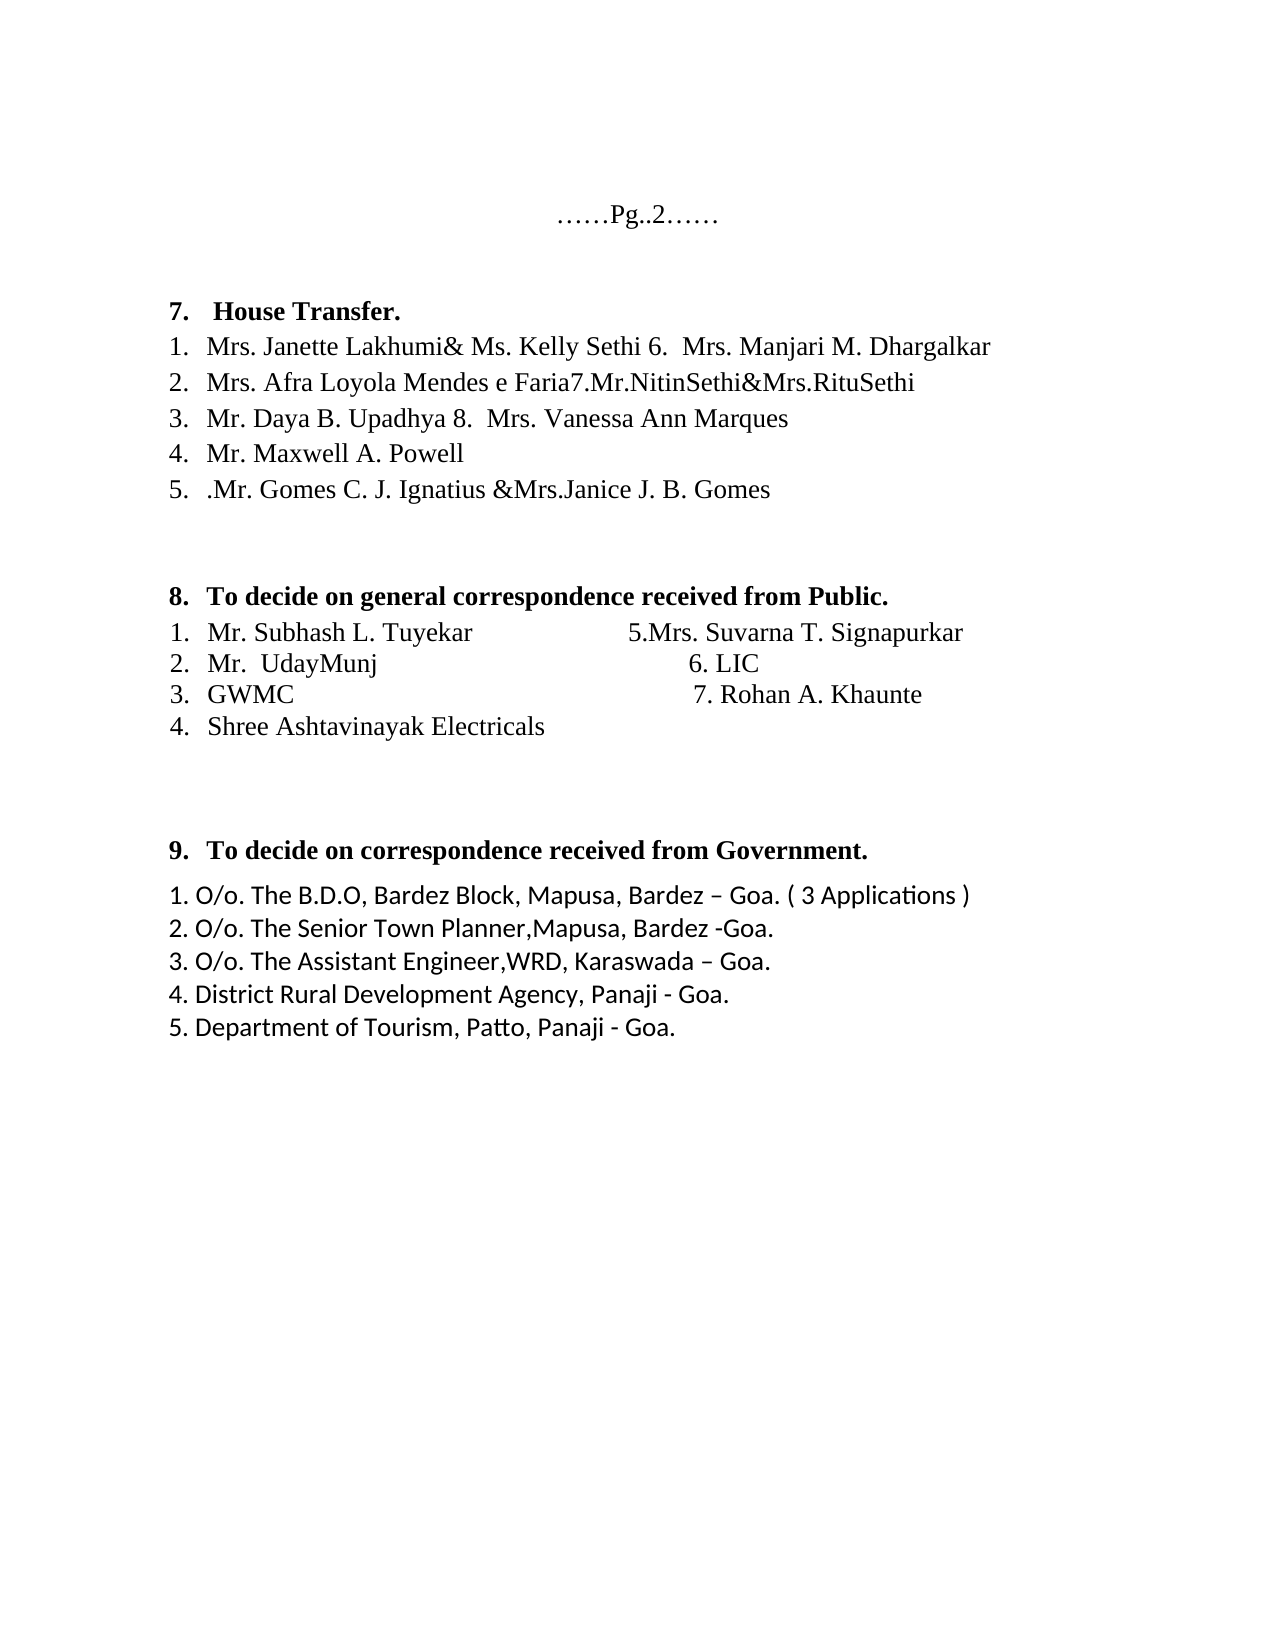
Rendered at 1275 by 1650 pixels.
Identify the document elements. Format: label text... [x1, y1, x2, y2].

text 1. O/o. The B.D.O, Bardez Block, Mapusa, Bardez – Goa. ( 3 Applications ) [169, 878, 1125, 911]
list .Mr. Gomes C. J. Ignatius &Mrs.Janice J. B. Gomes [169, 473, 1125, 504]
text ……Pg..2…… [150, 198, 1125, 229]
list Shree Ashtavinayak Electricals [169, 710, 1125, 741]
list Mrs. Afra Loyola Mendes e Faria7.Mr.NitinSethi&Mrs.RituSethi [169, 366, 1125, 397]
list GWMC 7. Rohan A. Khaunte [169, 678, 1125, 710]
list Mr. Maxwell A. Powell [169, 438, 1125, 469]
list Mrs. Janette Lakhumi& Ms. Kelly Sethi 6. Mrs. Manjari M. Dhargalkar [169, 330, 1125, 362]
text 4. District Rural Development Agency, Panaji - Goa. [150, 977, 1125, 1010]
list House Transfer. [169, 295, 1125, 326]
list To decide on general correspondence received from Public. [169, 581, 1125, 612]
text 3. O/o. The Assistant Engineer,WRD, Karaswada – Goa. [150, 944, 1125, 977]
list Mr. Daya B. Upadhya 8. Mrs. Vanessa Ann Marques [169, 402, 1125, 433]
text 2. O/o. The Senior Town Planner,Mapusa, Bardez -Goa. [150, 911, 1125, 944]
text 5. Department of Tourism, Patto, Panaji - Goa. [150, 1010, 1125, 1043]
list Mr. UdayMunj 6. LIC [169, 647, 1125, 678]
list Mr. Subhash L. Tuyekar 5.Mrs. Suvarna T. Signapurkar [169, 616, 1125, 647]
list To decide on correspondence received from Government. [169, 834, 1125, 865]
